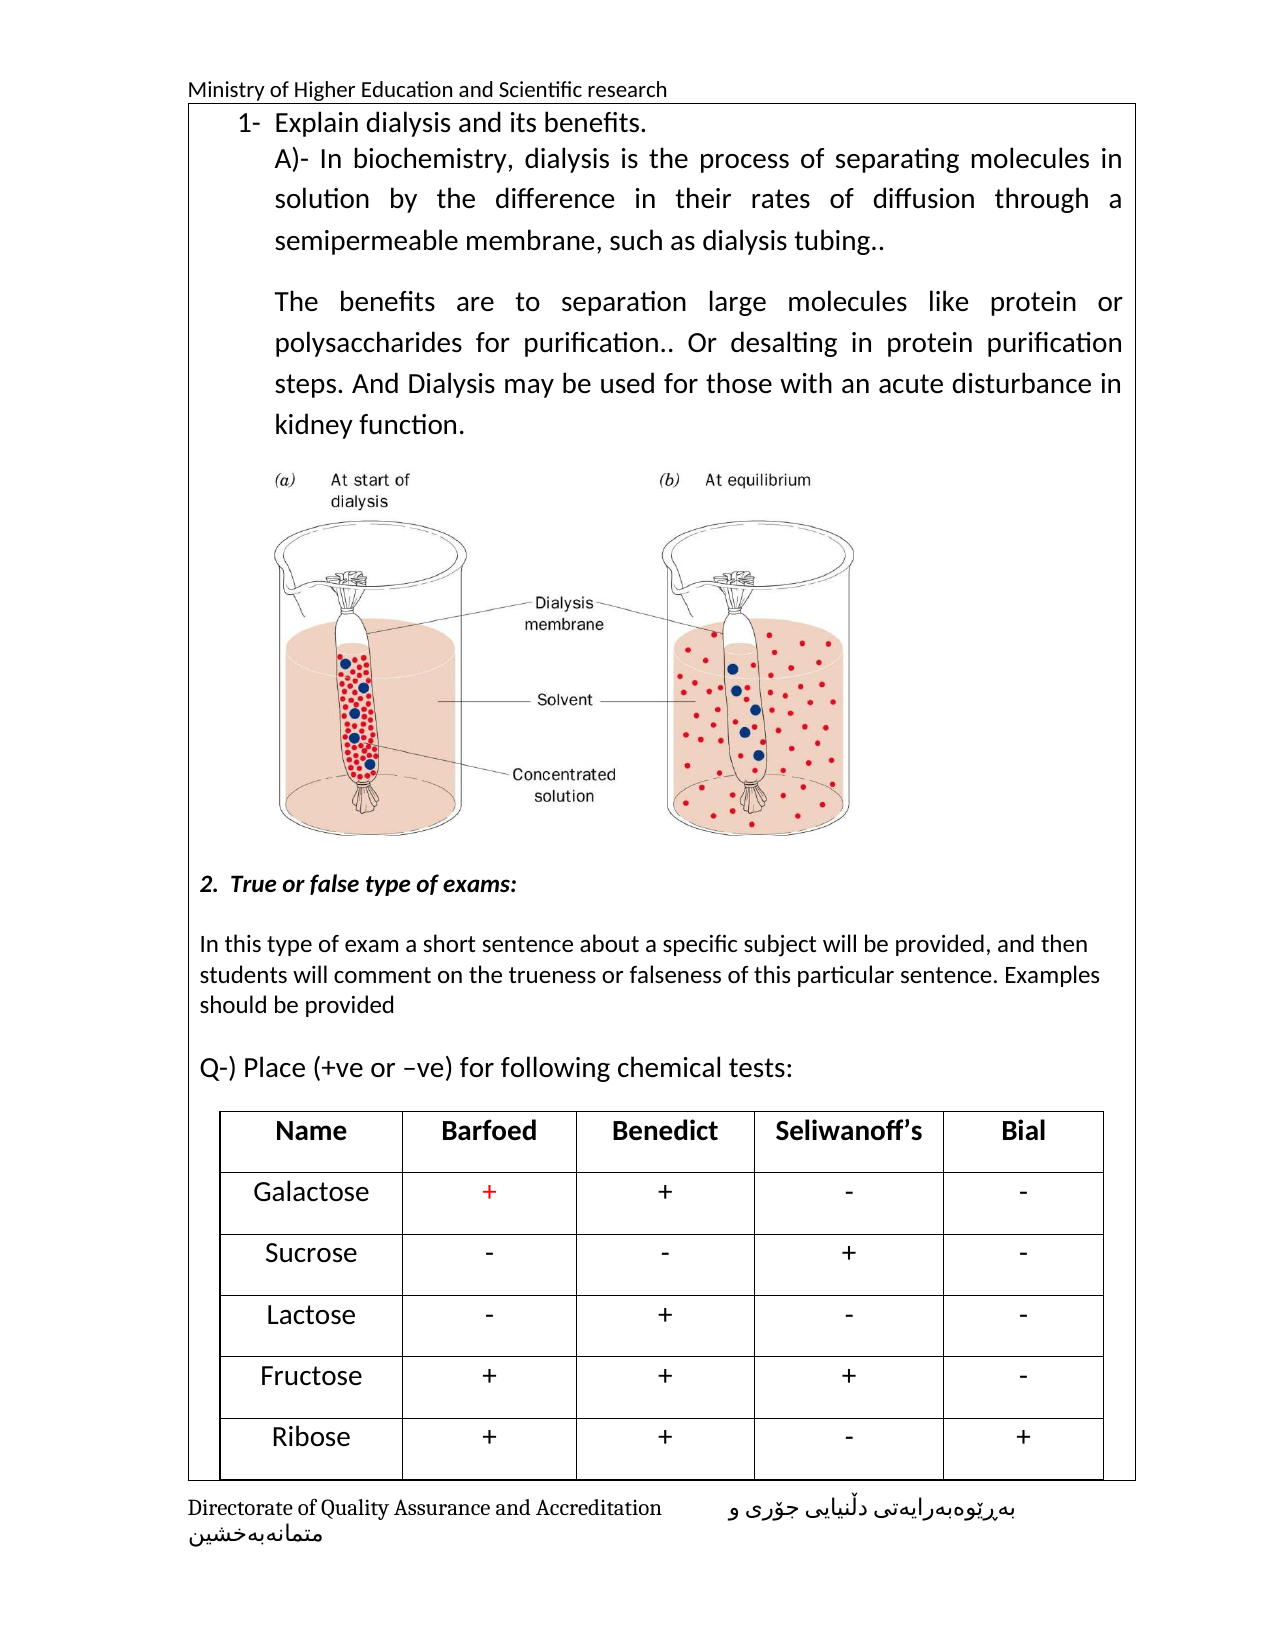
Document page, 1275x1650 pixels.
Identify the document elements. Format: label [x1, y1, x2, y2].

picture [274, 467, 854, 836]
table_cell [189, 104, 1135, 1480]
